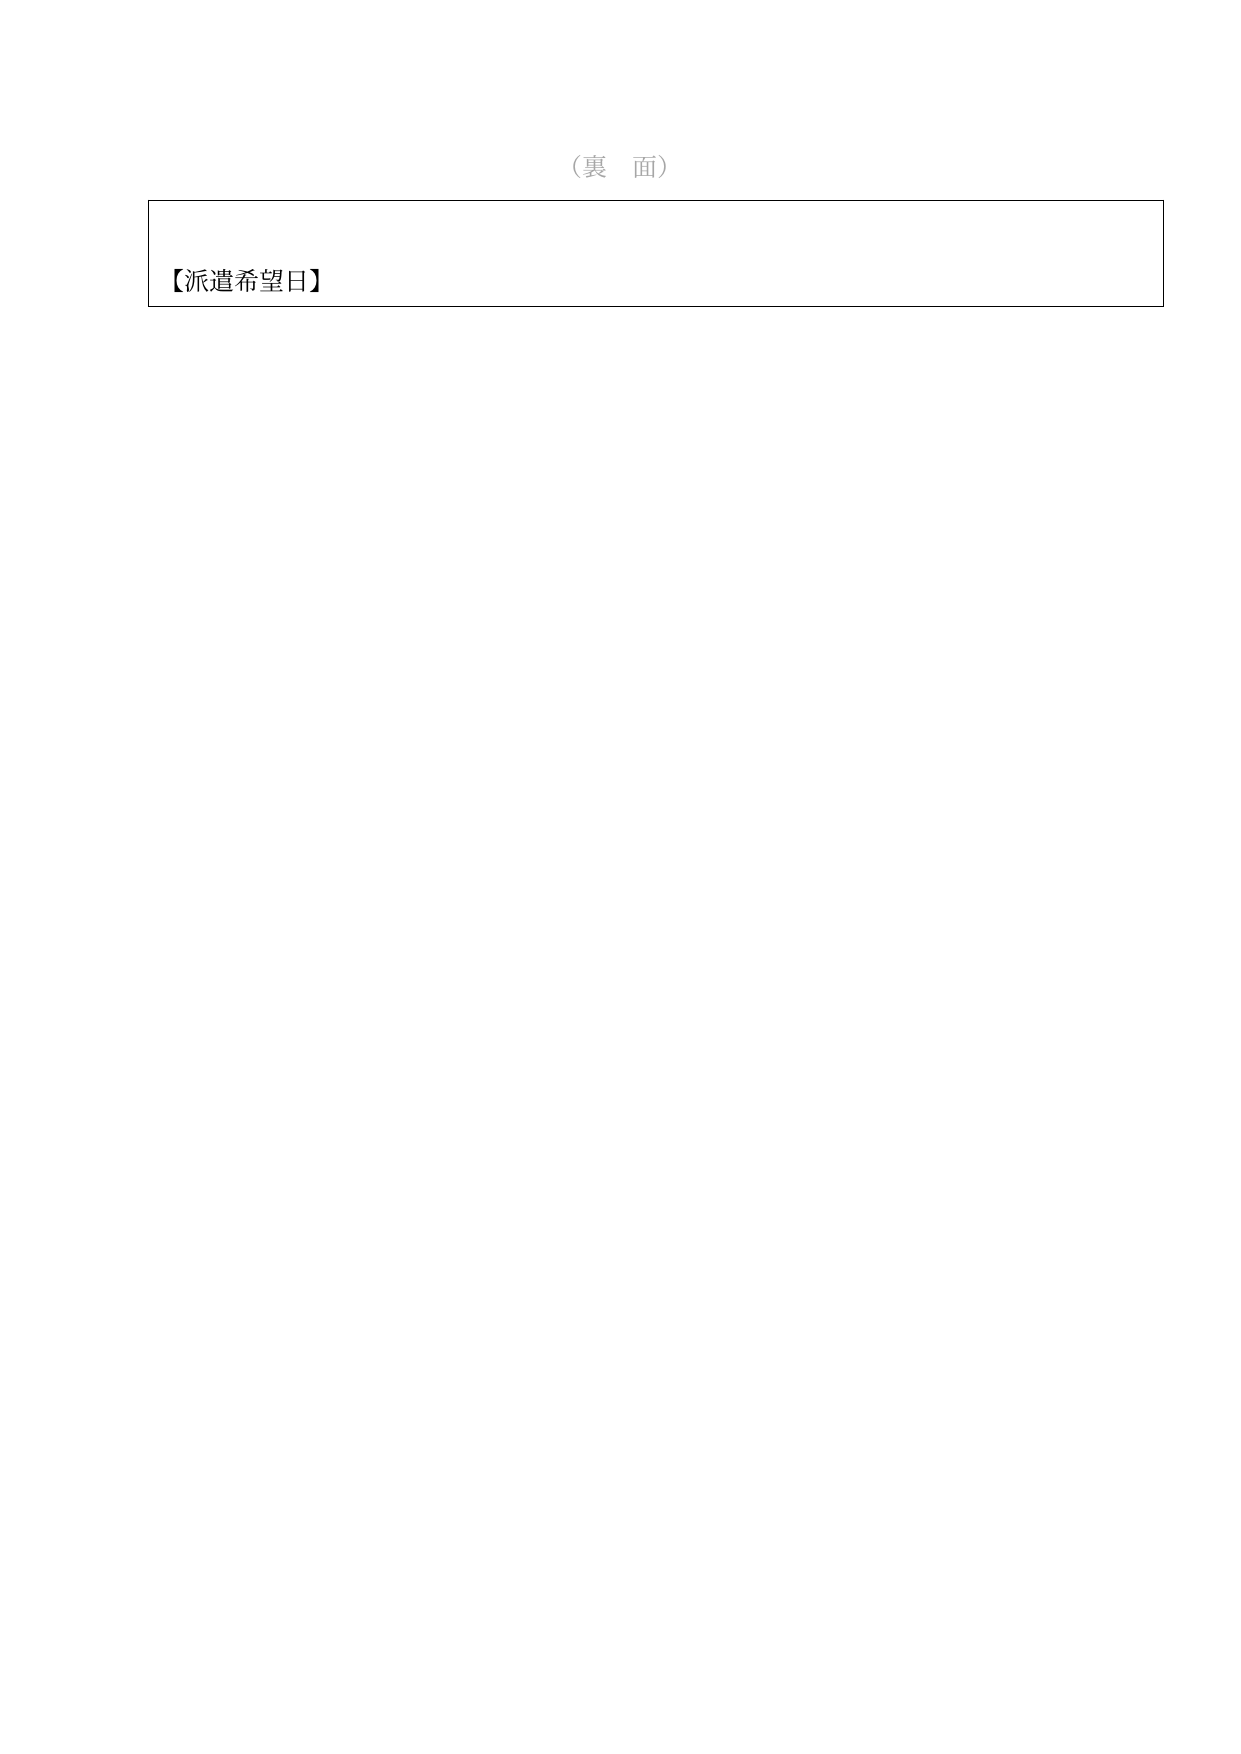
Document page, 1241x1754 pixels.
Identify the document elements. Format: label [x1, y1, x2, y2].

table_cell [149, 201, 1163, 306]
